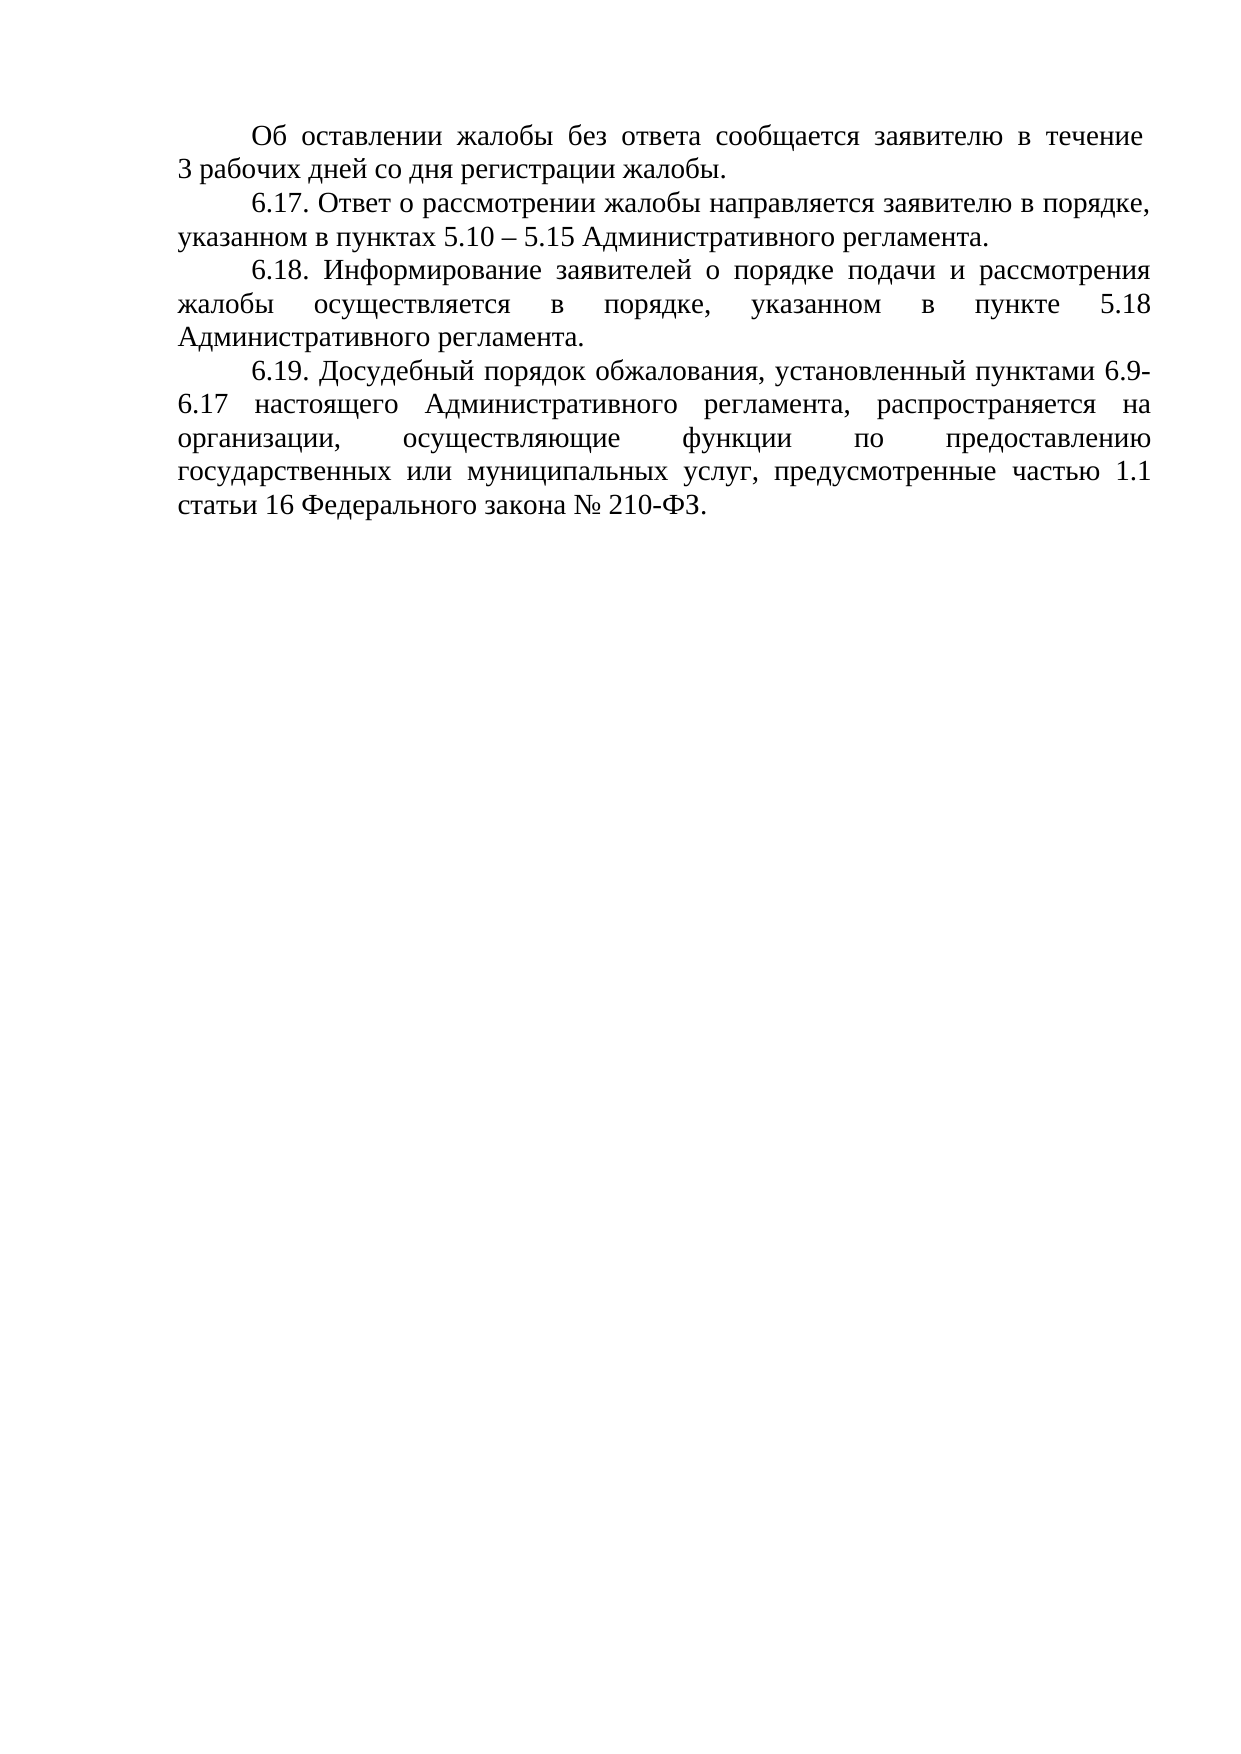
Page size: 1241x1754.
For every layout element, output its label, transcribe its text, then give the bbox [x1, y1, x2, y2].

text Об оставлении жалобы без ответа сообщается заявителю в течение 3 рабочих дней со дня регистрации жалобы. [177, 118, 1152, 185]
text 6.17. Ответ о рассмотрении жалобы направляется заявителю в порядке, указанном в пунктах 5.10 – 5.15 Административного регламента. [177, 185, 1152, 252]
text 6.18. Информирование заявителей о порядке подачи и рассмотрения жалобы осуществляется в порядке, указанном в пункте 5.18 Административного регламента. [177, 252, 1152, 353]
text 6.19. Досудебный порядок обжалования, установленный пунктами 6.9-6.17 настоящего Административного регламента, распространяется на организации, осуществляющие функции по предоставлению государственных или муниципальных услуг, предусмотренные частью 1.1 статьи 16 Федерального закона № 210-ФЗ. [177, 353, 1152, 521]
